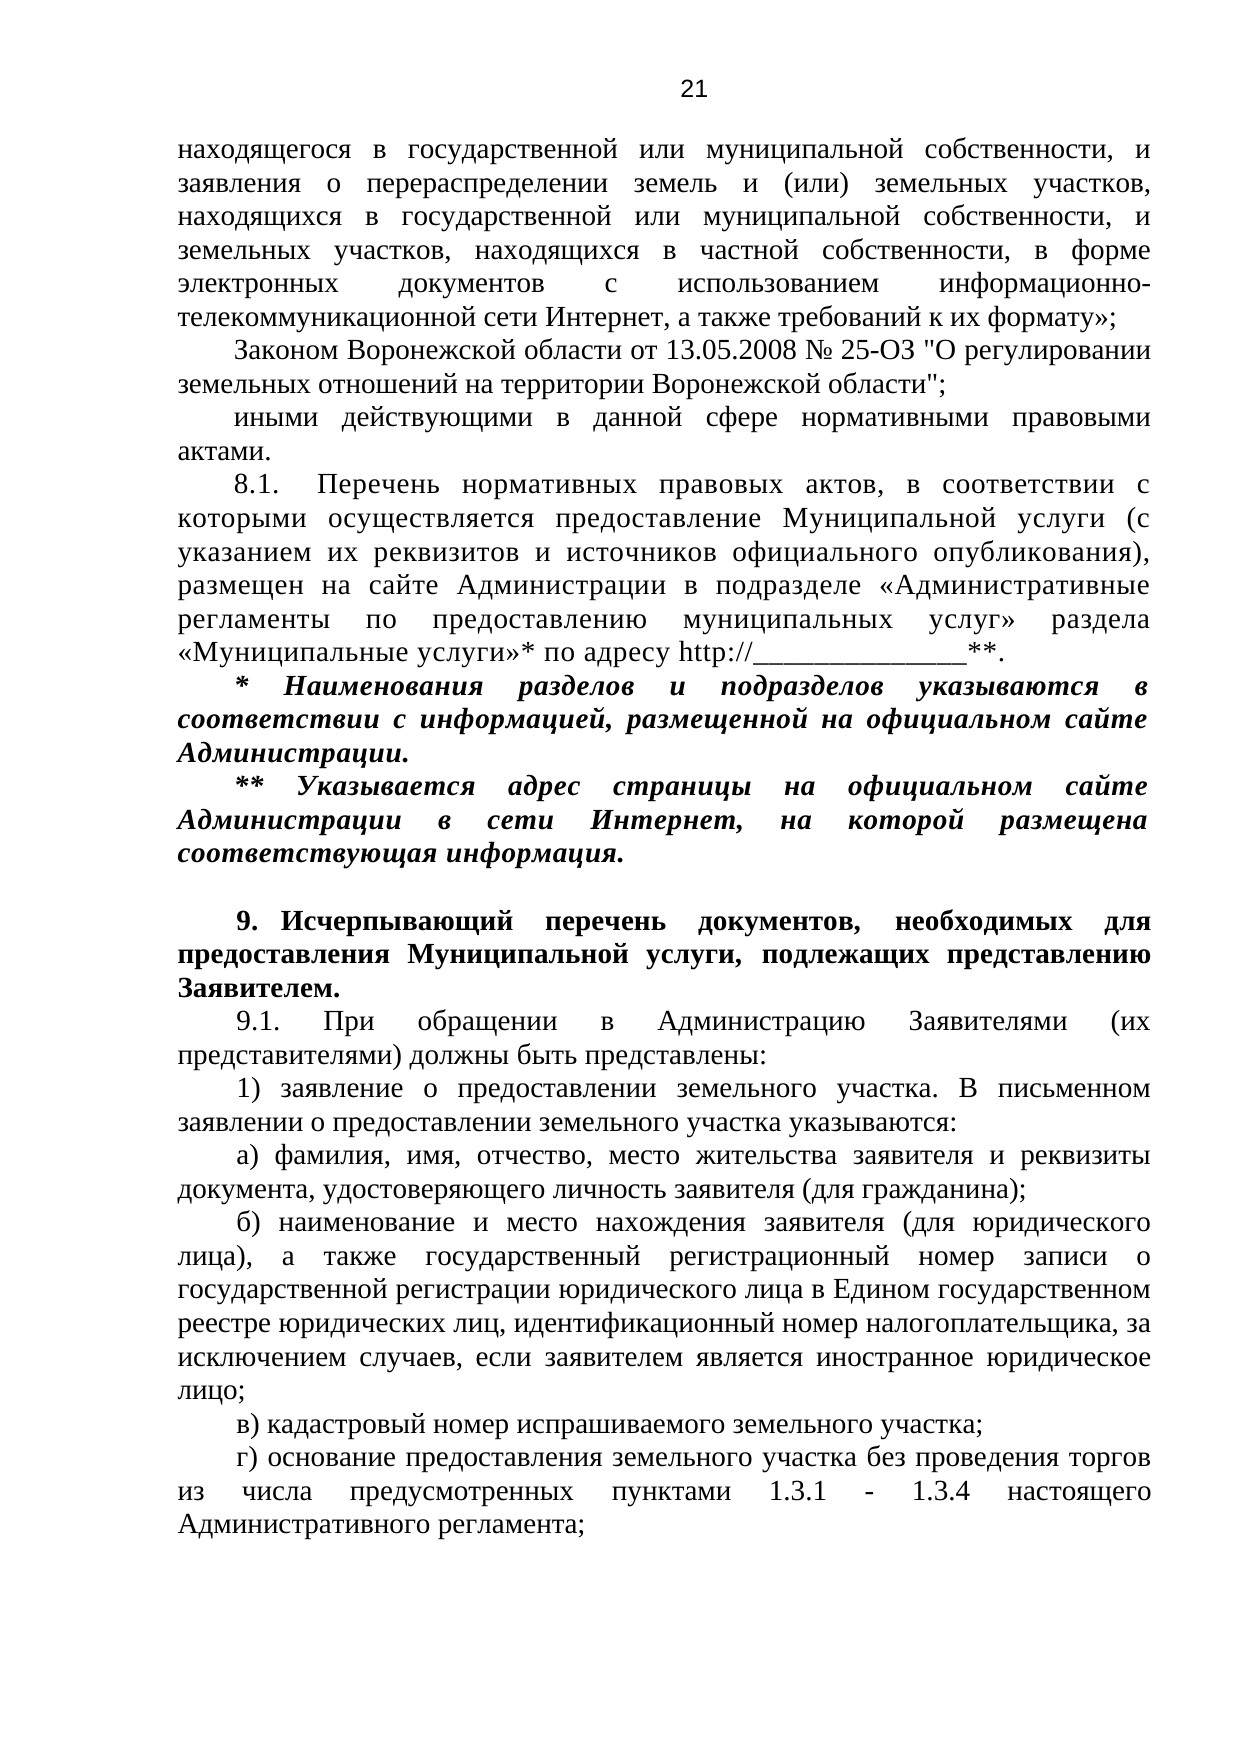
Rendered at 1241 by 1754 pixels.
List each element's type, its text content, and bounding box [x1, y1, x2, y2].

text г) основание предоставления земельного участка без проведения торгов из числа предусмотренных пунктами 1.3.1 - 1.3.4 настоящего Административного регламента; [177, 1439, 1152, 1540]
text в) кадастровый номер испрашиваемого земельного участка; [177, 1406, 1152, 1439]
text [177, 131, 1152, 332]
text ** Указывается адрес страницы на официальном сайте Администрации в сети Интернет, на которой размещена соответствующая информация. [177, 768, 1152, 869]
list Перечень нормативных правовых актов, в соответствии с которыми осуществляется предоставление Муниципальной услуги (с указанием их реквизитов и источников официального опубликования), размещен на сайте Администрации в подразделе «Административные регламенты по предоставлению муниципальных услуг» раздела «Муниципальные услуги»* по адресу http://______________**. [177, 467, 1152, 668]
list Исчерпывающий перечень документов, необходимых для предоставления Муниципальной услуги, подлежащих представлению Заявителем. [177, 903, 1152, 1003]
text 1) заявление о предоставлении земельного участка. В письменном заявлении о предоставлении земельного участка указываются: [177, 1070, 1152, 1137]
text иными действующими в данной сфере нормативными правовыми актами. [177, 399, 1152, 467]
text * Наименования разделов и подразделов указываются в соответствии с информацией, размещенной на официальном сайте Администрации. [177, 668, 1152, 768]
text а) фамилия, имя, отчество, место жительства заявителя и реквизиты документа, удостоверяющего личность заявителя (для гражданина); [177, 1137, 1152, 1204]
text б) наименование и место нахождения заявителя (для юридического лица), а также государственный регистрационный номер записи о государственной регистрации юридического лица в Едином государственном реестре юридических лиц, идентификационный номер налогоплательщика, за исключением случаев, если заявителем является иностранное юридическое лицо; [177, 1204, 1152, 1406]
text Законом Воронежской области от 13.05.2008 № 25-ОЗ "О регулировании земельных отношений на территории Воронежской области"; [177, 332, 1152, 399]
text 9.1. При обращении в Администрацию Заявителями (их представителями) должны быть представлены: [177, 1003, 1152, 1070]
